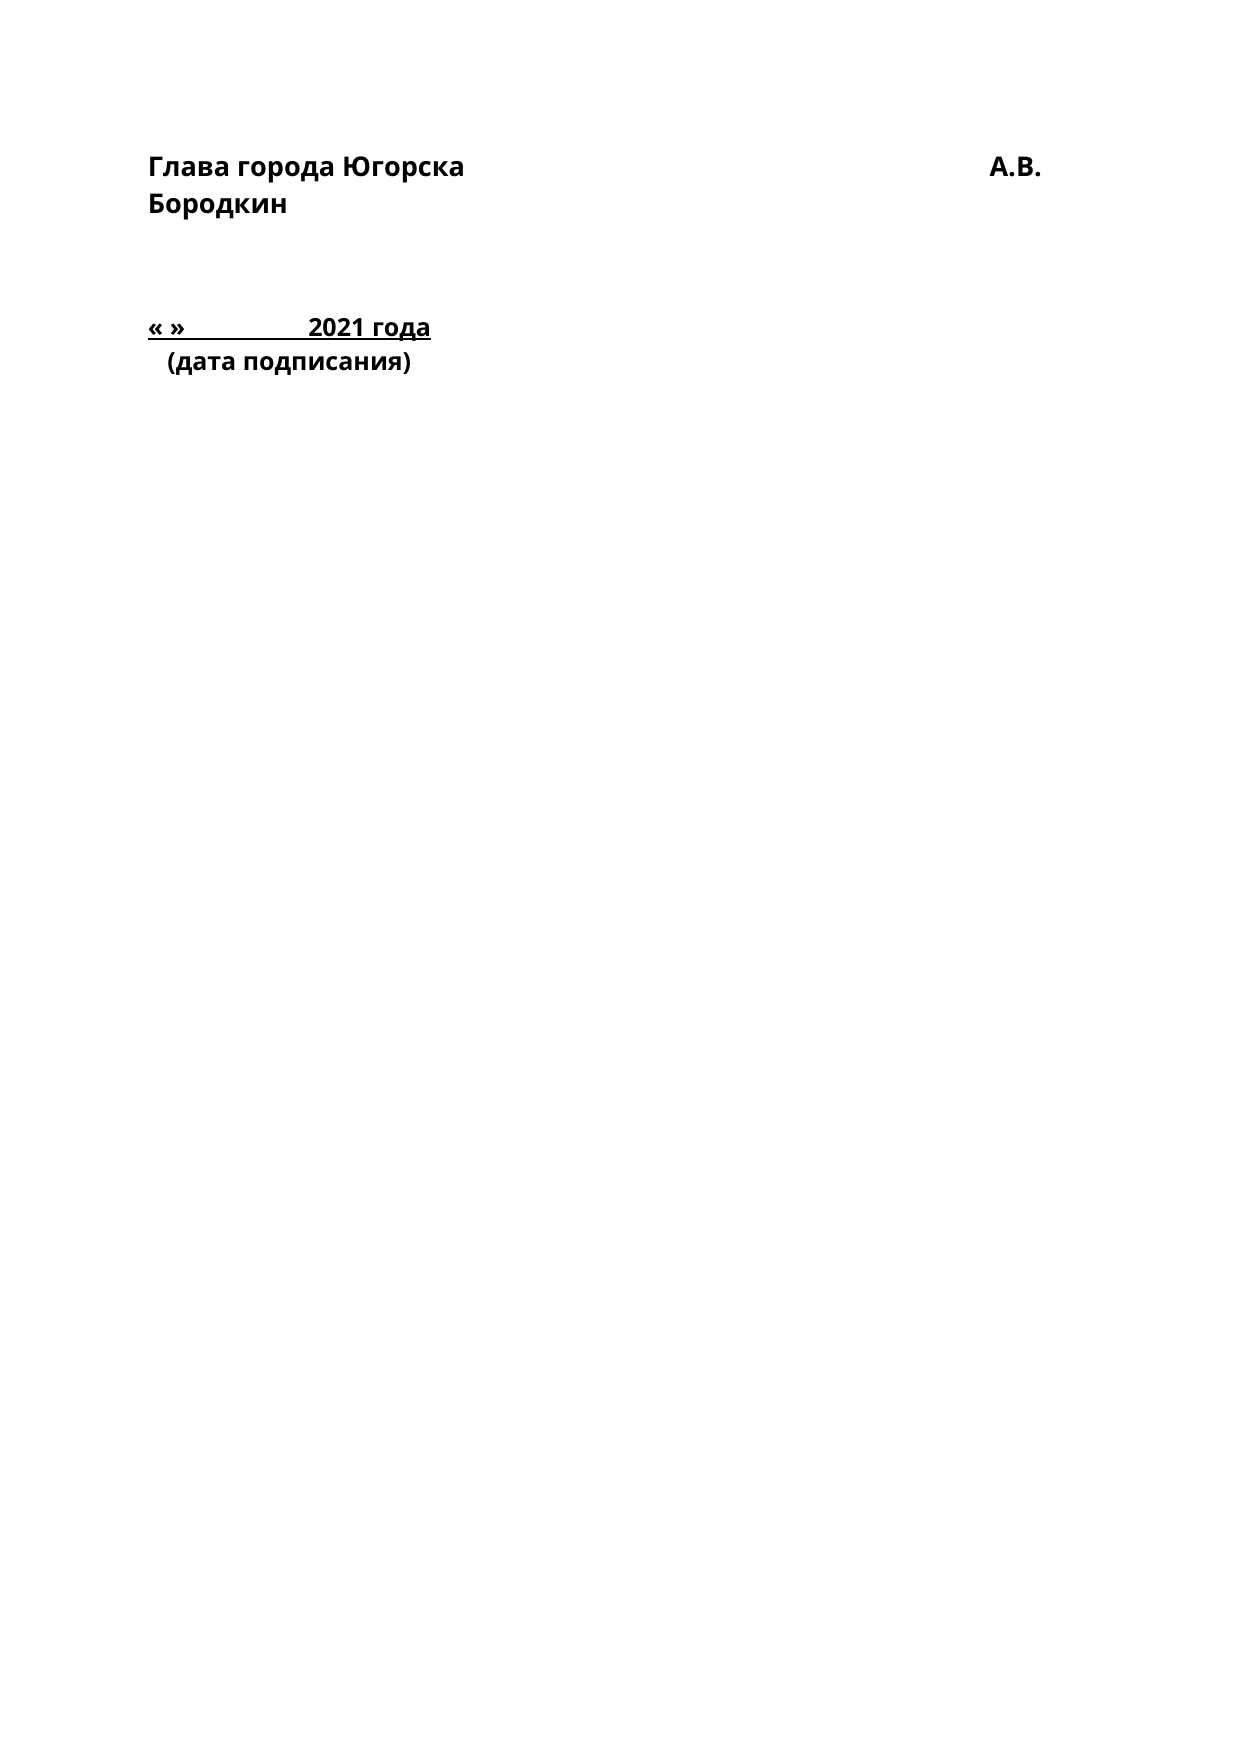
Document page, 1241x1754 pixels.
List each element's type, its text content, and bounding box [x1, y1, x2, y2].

text (дата подписания) [148, 343, 1181, 377]
text Глава города Югорска А.В. Бородкин [148, 148, 1181, 221]
text « » 2021 года [148, 309, 1181, 343]
